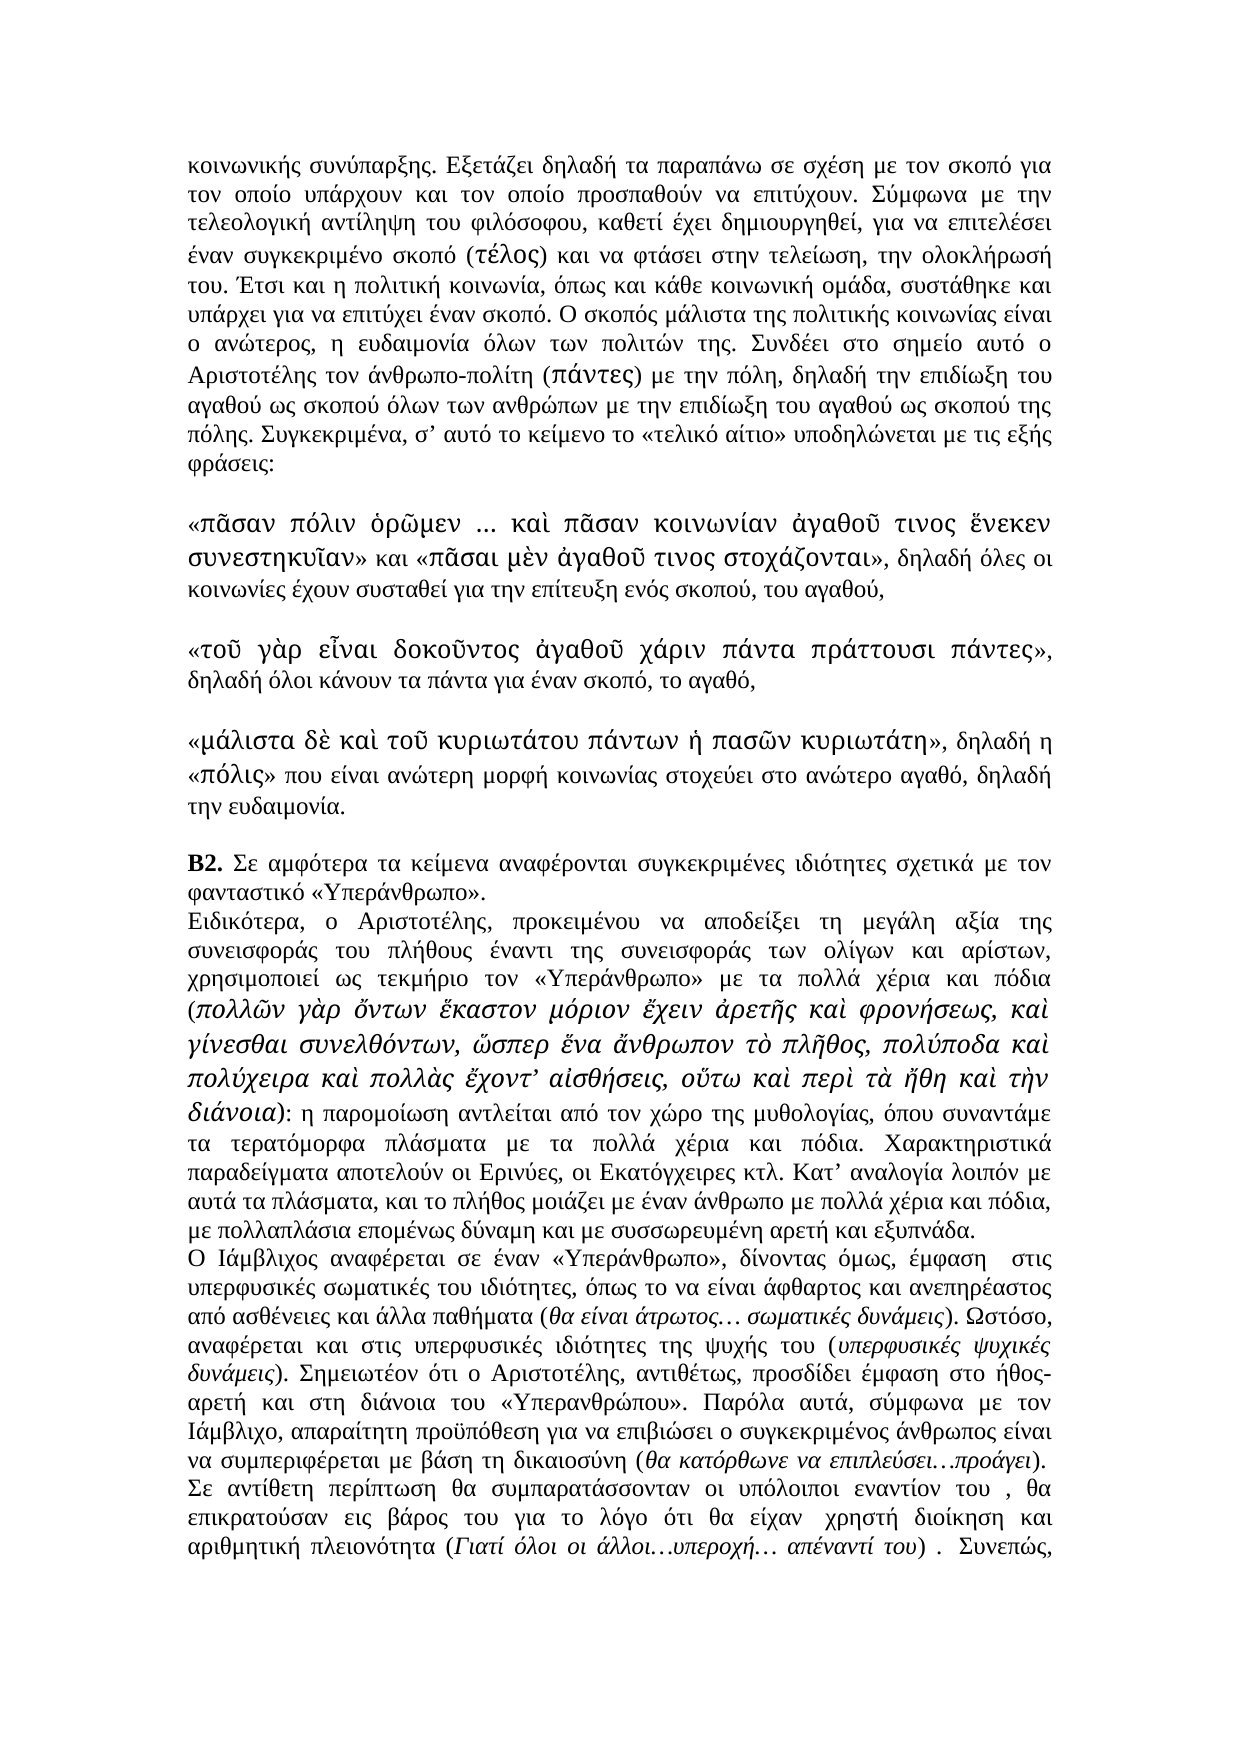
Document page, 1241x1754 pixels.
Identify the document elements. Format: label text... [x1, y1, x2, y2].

text Ειδικότερα, ο Αριστοτέλης, προκειμένου να αποδείξει τη μεγάλη αξία της συνεισφοράς του πλήθους έναντι της συνεισφοράς των ολίγων και αρίστων, χρησιμοποιεί ως τεκμήριο τον «Υπεράνθρωπο» με τα πολλά χέρια και πόδια (πολλῶν γὰρ ὄντων ἕκαστον μόριον ἔχειν ἀρετῆς καὶ φρονήσεως, καὶ γίνεσθαι συνελθόντων, ὥσπερ ἕνα ἄνθρωπον τὸ πλῆθος, πολύποδα καὶ πολύχειρα καὶ πολλὰς ἔχοντ’ αἰσθήσεις, οὕτω καὶ περὶ τὰ ἤθη καὶ τὴν διάνοια): η παρομοίωση αντλείται από τον χώρο της μυθολογίας, όπου συναντάμε τα τερατόμορφα πλάσματα με τα πολλά χέρια και πόδια. Χαρακτηριστικά παραδείγματα αποτελούν οι Ερινύες, οι Εκατόγχειρες κτλ. Κατ’ αναλογία λοιπόν με αυτά τα πλάσματα, και το πλήθος μοιάζει με έναν άνθρωπο με πολλά χέρια και πόδια, με πολλαπλάσια επομένως δύναμη και με συσσωρευμένη αρετή και εξυπνάδα. [187, 906, 1053, 1243]
text Β2. Σε αμφότερα τα κείμενα αναφέρονται συγκεκριμένες ιδιότητες σχετικά με τον φανταστικό «Υπεράνθρωπο». [187, 848, 1053, 906]
text «τοῦ γὰρ εἶναι δοκοῦντος ἀγαθοῦ χάριν πάντα πράττουσι πάντες», δηλαδή όλοι κάνουν τα πάντα για έναν σκοπό, το αγαθό, [187, 631, 1053, 694]
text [187, 150, 1053, 477]
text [187, 1243, 1053, 1560]
text «πᾶσαν πόλιν ὁρῶμεν … καὶ πᾶσαν κοινωνίαν ἀγαθοῦ τινος ἕνεκεν συνεστηκυῖαν» και «πᾶσαι μὲν ἀγαθοῦ τινος στοχάζονται», δηλαδή όλες οι κοινωνίες έχουν συσταθεί για την επίτευξη ενός σκοπού, του αγαθού, [187, 506, 1053, 602]
text «μάλιστα δὲ καὶ τοῦ κυριωτάτου πάντων ἡ πασῶν κυριωτάτη», δηλαδή η «πόλις» που είναι ανώτερη μορφή κοινωνίας στοχεύει στο ανώτερο αγαθό, δηλαδή την ευδαιμονία. [187, 723, 1053, 820]
